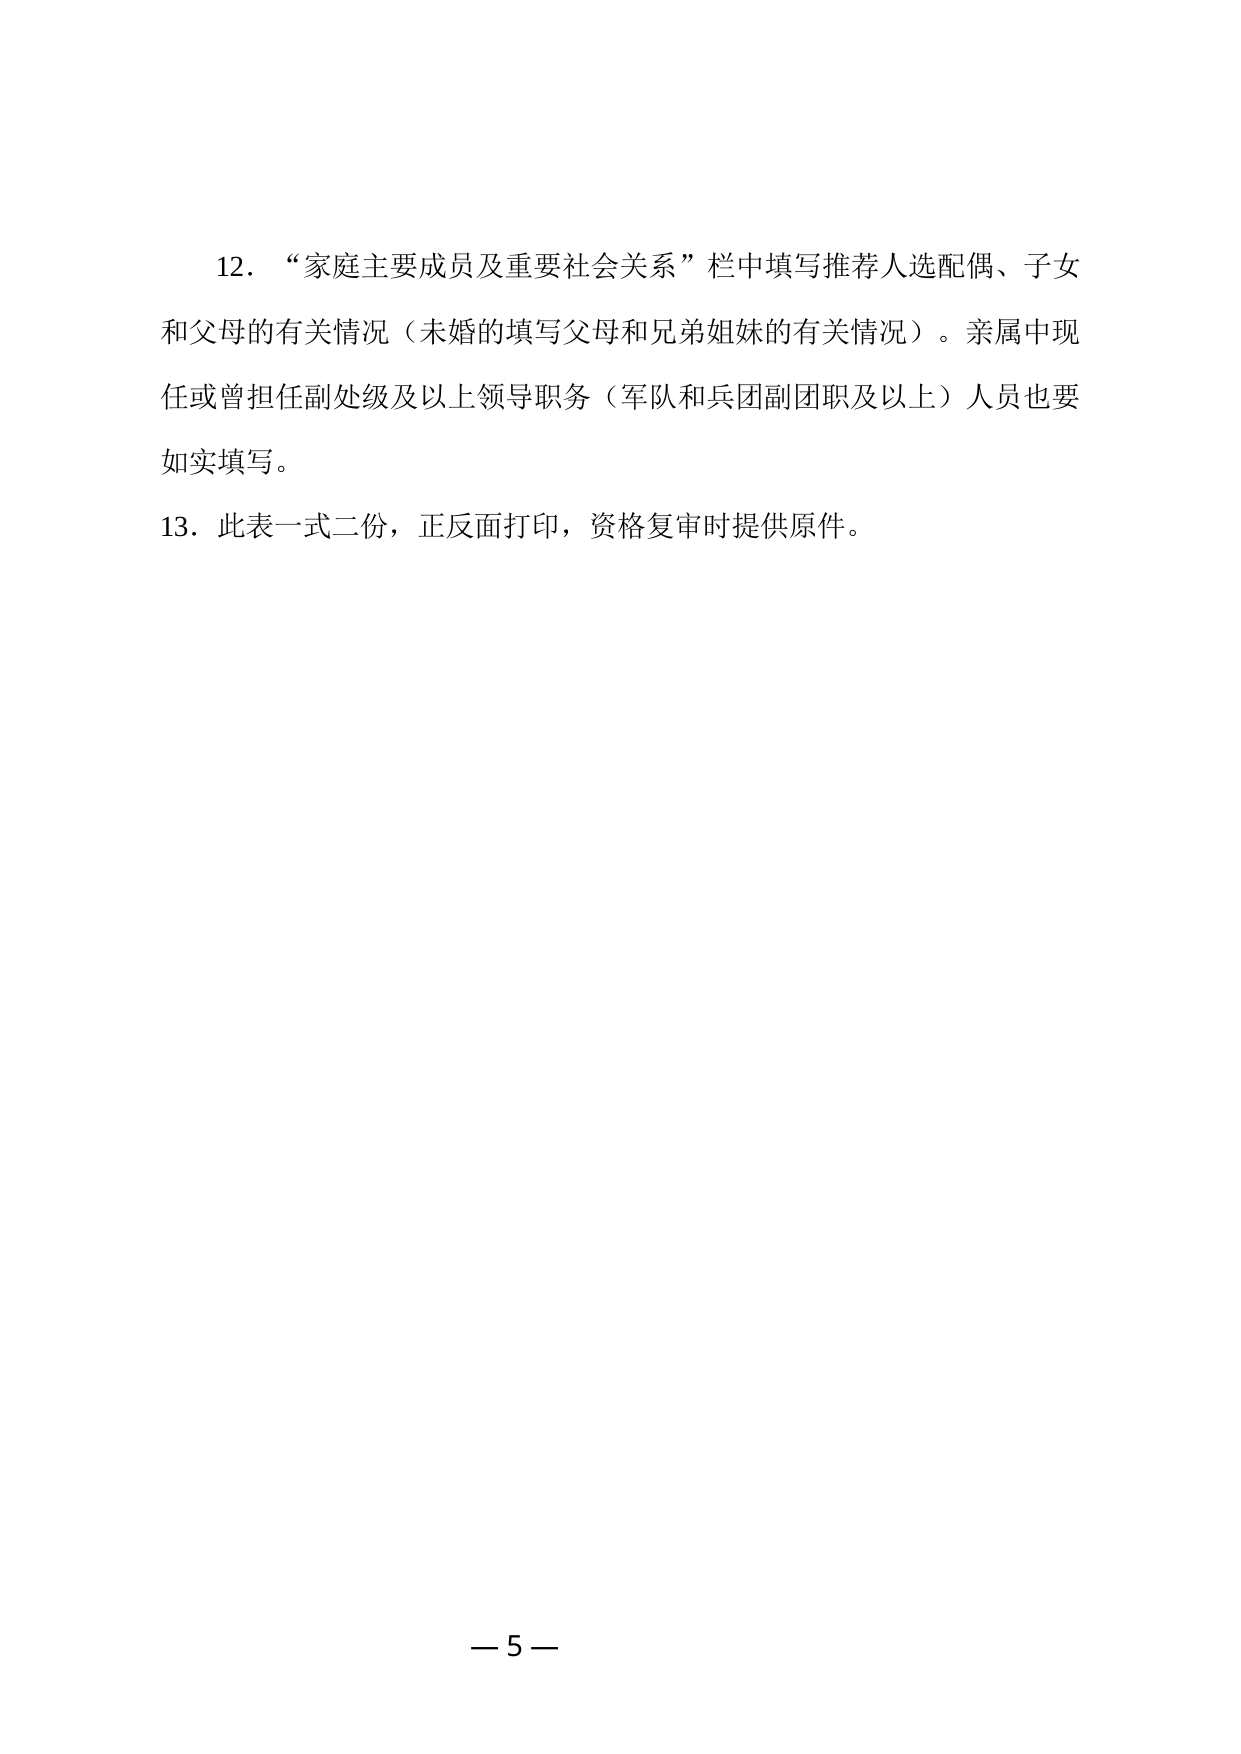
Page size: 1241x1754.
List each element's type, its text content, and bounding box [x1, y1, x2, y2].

text 13．此表一式二份，正反面打印，资格复审时提供原件。 [159, 493, 1081, 558]
text 12．“家庭主要成员及重要社会关系”栏中填写推荐人选配偶、子女和父母的有关情况（未婚的填写父母和兄弟姐妹的有关情况）。亲属中现任或曾担任副处级及以上领导职务（军队和兵团副团职及以上）人员也要如实填写。 [159, 233, 1081, 493]
